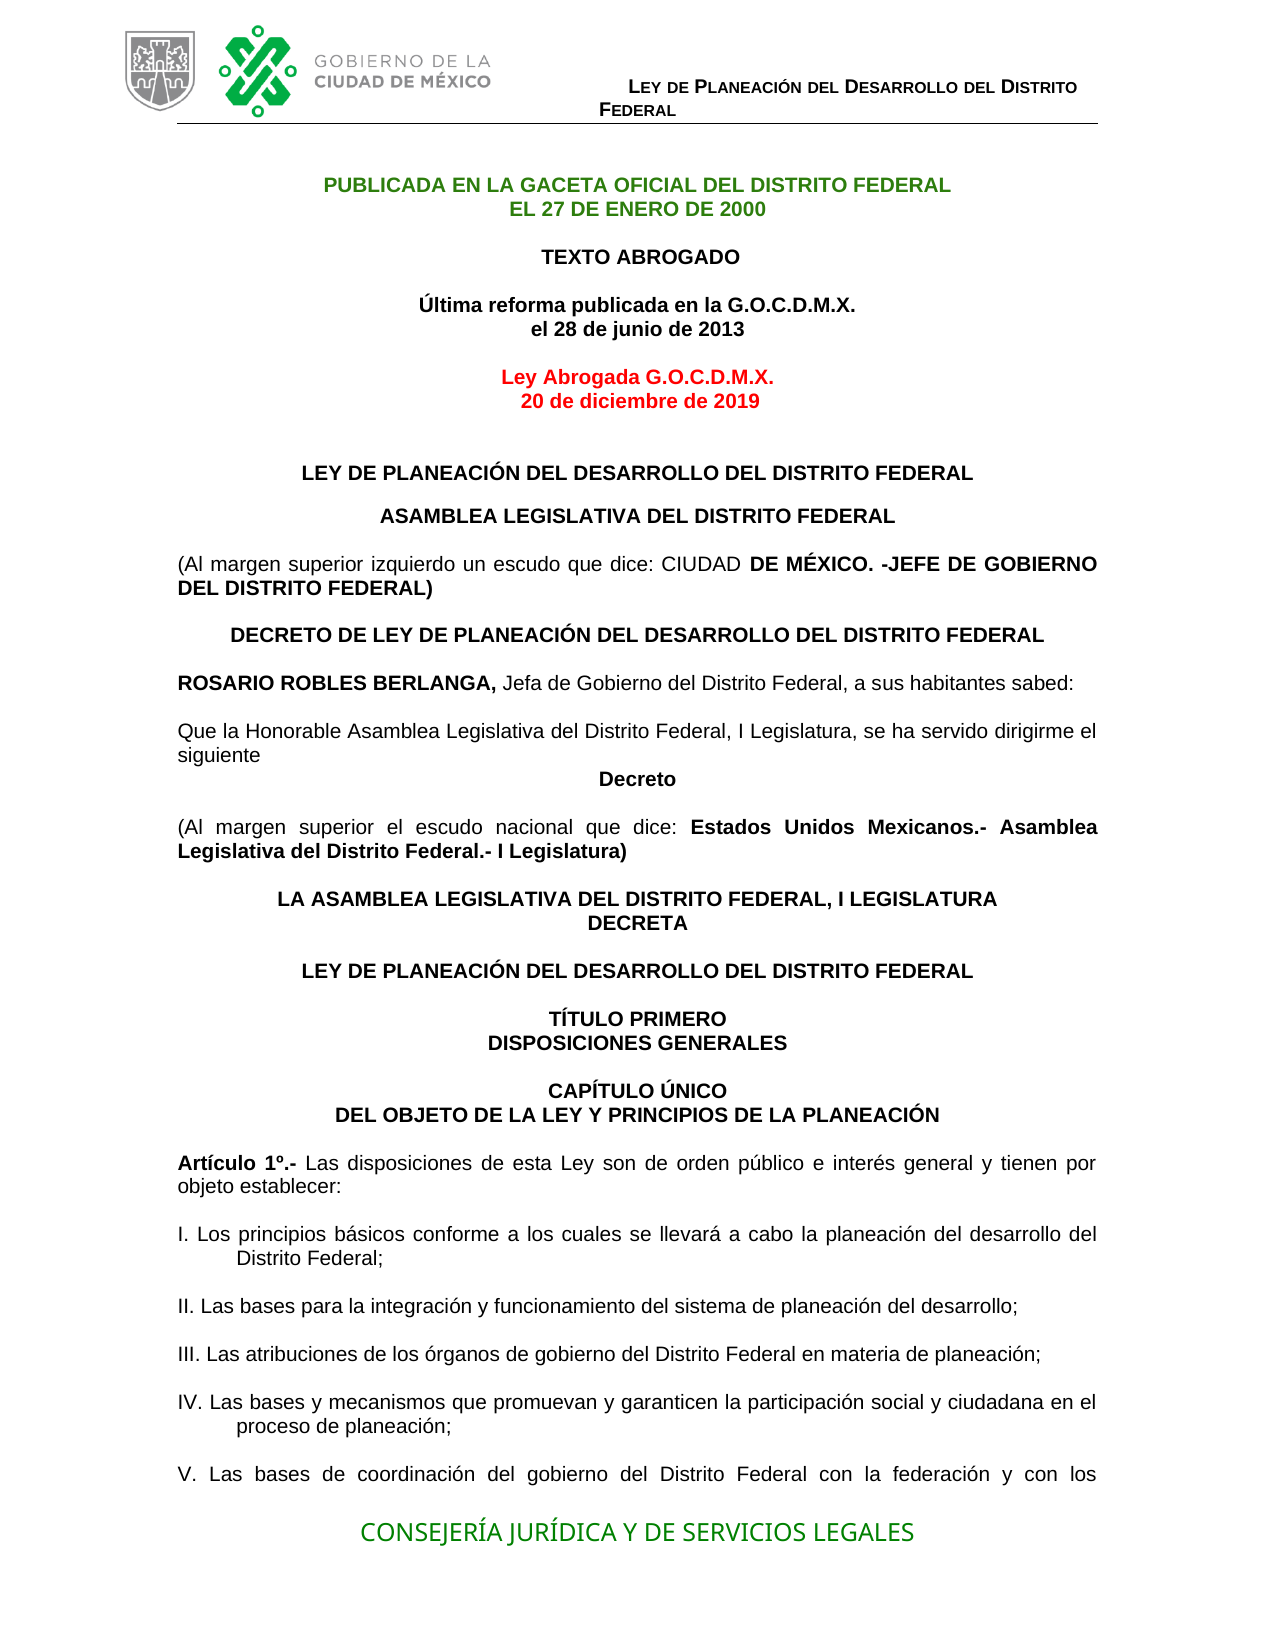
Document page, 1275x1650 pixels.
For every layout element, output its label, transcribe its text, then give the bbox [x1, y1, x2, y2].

text Última reforma publicada en la G.O.C.D.M.X. [177, 293, 1098, 317]
text PUBLICADA EN LA GACETA OFICIAL DEL DISTRITO FEDERAL [177, 173, 1098, 197]
text III. Las atribuciones de los órganos de gobierno del Distrito Federal en materia de planeación; [177, 1342, 1098, 1366]
text Decreto [177, 767, 1098, 791]
text EL 27 DE ENERO DE 2000 [177, 197, 1098, 221]
text ASAMBLEA LEGISLATIVA DEL DISTRITO FEDERAL [177, 503, 1098, 527]
text LEY DE PLANEACIÓN DEL DESARROLLO DEL DISTRITO FEDERAL [177, 460, 1098, 484]
text LA ASAMBLEA LEGISLATIVA DEL DISTRITO FEDERAL, I LEGISLATURA [177, 887, 1098, 911]
text (Al margen superior izquierdo un escudo que dice: CIUDAD DE MÉXICO. -JEFE DE GOBIERNO DEL DISTRITO FEDERAL) [177, 551, 1098, 599]
text (Al margen superior el escudo nacional que dice: Estados Unidos Mexicanos.- Asamblea Legislativa del Distrito Federal.- I Legislatura) [177, 815, 1098, 863]
text DISPOSICIONES GENERALES [177, 1031, 1098, 1054]
text I. Los principios básicos conforme a los cuales se llevará a cabo la planeación del desarrollo del Distrito Federal; [177, 1222, 1098, 1270]
text ROSARIO ROBLES BERLANGA, Jefa de Gobierno del Distrito Federal, a sus habitantes sabed: [177, 671, 1098, 695]
text DECRETA [177, 911, 1098, 935]
text DEL OBJETO DE LA LEY Y PRINCIPIOS DE LA PLANEACIÓN [177, 1102, 1098, 1126]
picture [107, 18, 494, 122]
text 20 de diciembre de 2019 [177, 388, 1098, 412]
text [177, 1462, 1098, 1486]
text Artículo 1º.- Las disposiciones de esta Ley son de orden público e interés general y tienen por objeto establecer: [177, 1150, 1098, 1198]
text TEXTO ABROGADO [177, 245, 1098, 269]
text II. Las bases para la integración y funcionamiento del sistema de planeación del desarrollo; [177, 1294, 1098, 1318]
text Que la Honorable Asamblea Legislativa del Distrito Federal, I Legislatura, se ha servido dirigirme el siguiente [177, 719, 1098, 767]
text el 28 de junio de 2013 [177, 317, 1098, 341]
text DECRETO DE LEY DE PLANEACIÓN DEL DESARROLLO DEL DISTRITO FEDERAL [177, 623, 1098, 647]
text Ley Abrogada G.O.C.D.M.X. [177, 364, 1098, 388]
text TÍTULO PRIMERO [177, 1007, 1098, 1031]
subtitle LEY DE PLANEACIÓN DEL DESARROLLO DEL DISTRITO FEDERAL [177, 959, 1098, 983]
text IV. Las bases y mecanismos que promuevan y garanticen la participación social y ciudadana en el proceso de planeación; [177, 1390, 1098, 1438]
text CAPÍTULO ÚNICO [177, 1078, 1098, 1102]
